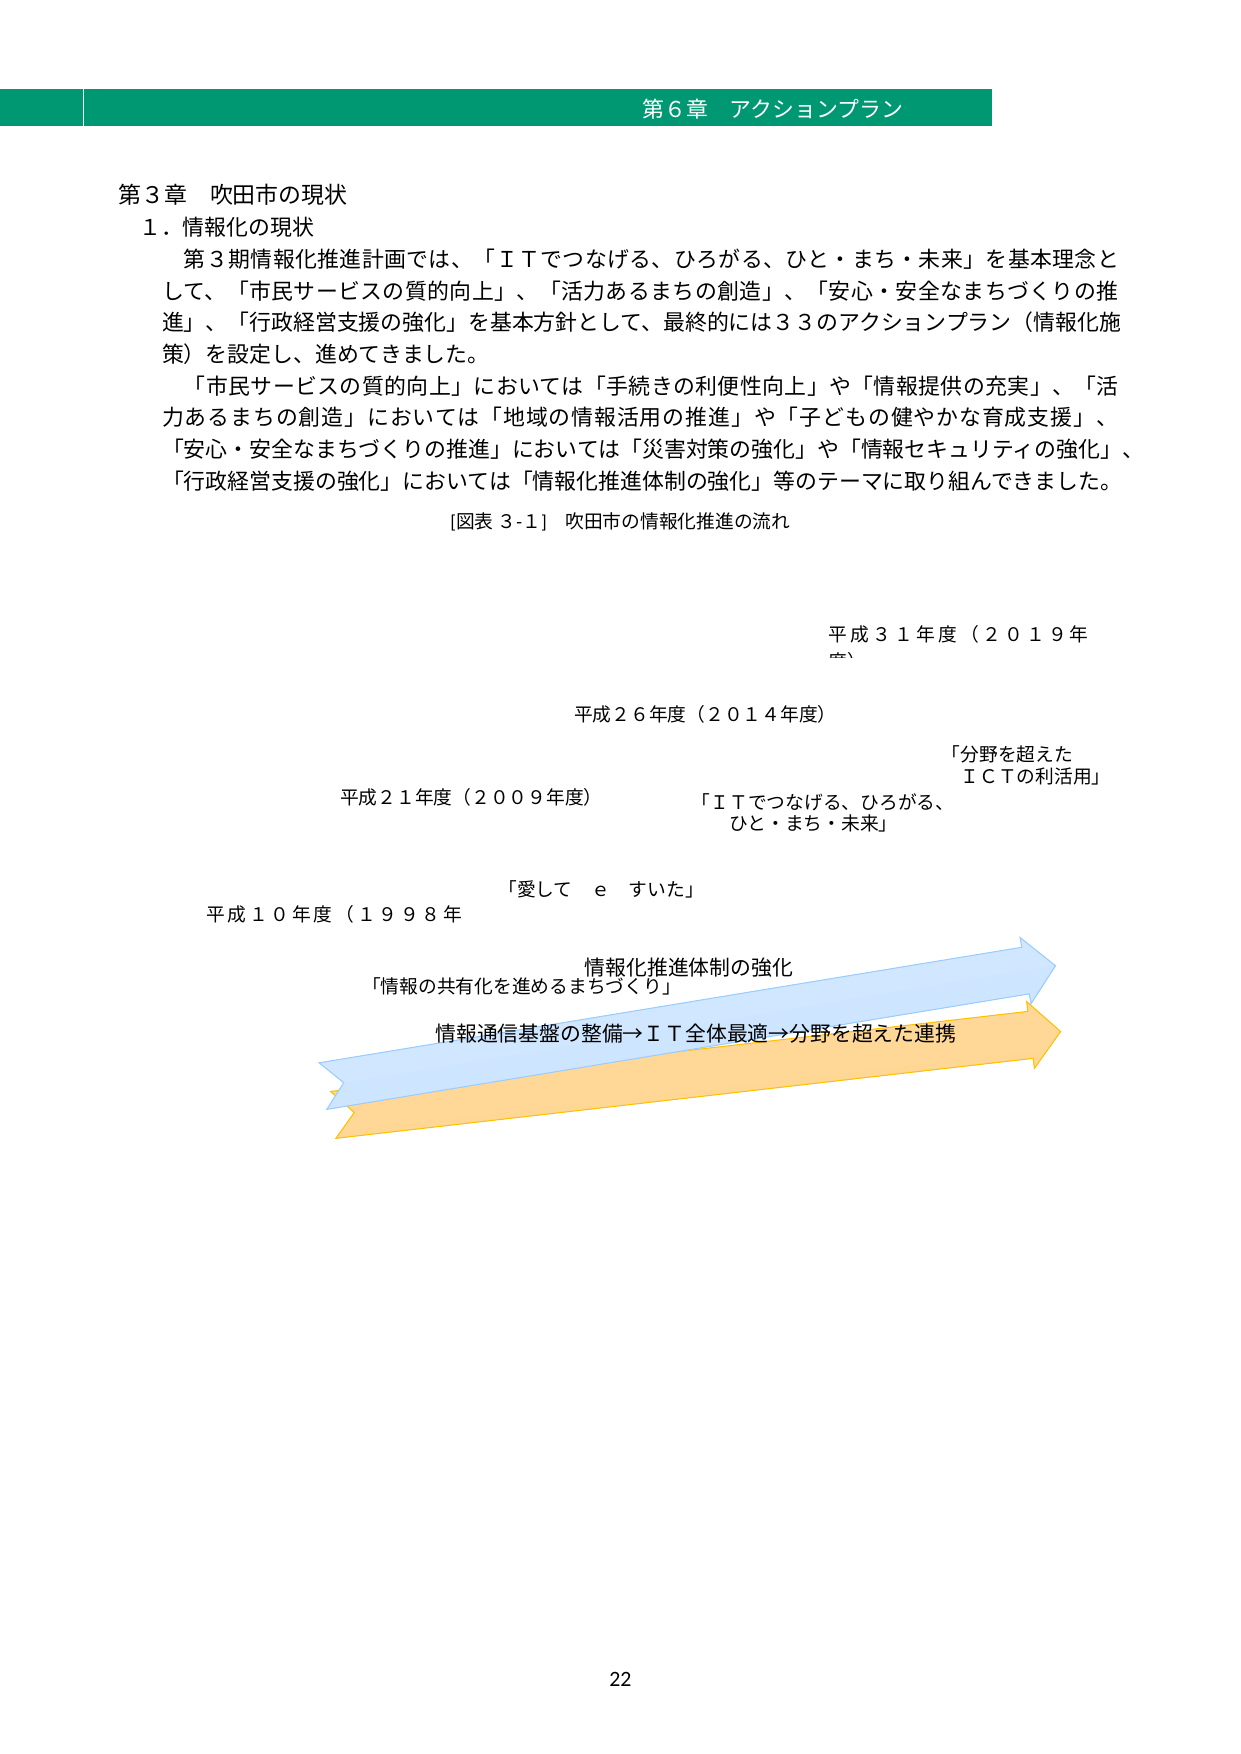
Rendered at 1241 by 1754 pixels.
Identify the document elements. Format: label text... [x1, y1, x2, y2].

subtitle 情報化の現状 [139, 210, 1122, 242]
subtitle 吹田市の現状 [118, 177, 1122, 210]
text 「市民サービスの質的向上」においては「手続きの利便性向上」や「情報提供の充実」、「活力あるまちの創造」においては「地域の情報活用の推進」や「子どもの健やかな育成支援」、「安心・安全なまちづくりの推進」においては「災害対策の強化」や「情報セキュリティの強化」、「行政経営支援の強化」においては「情報化推進体制の強化」等のテーマに取り組んできました。 [162, 369, 1122, 495]
text 第３期情報化推進計画では、「ＩＴでつなげる、ひろがる、ひと・まち・未来」を基本理念として、「市民サービスの質的向上」、「活力あるまちの創造」、「安心・安全なまちづくりの推進」、「行政経営支援の強化」を基本方針として、最終的には３３のアクションプラン（情報化施策）を設定し、進めてきました。 [162, 242, 1122, 369]
